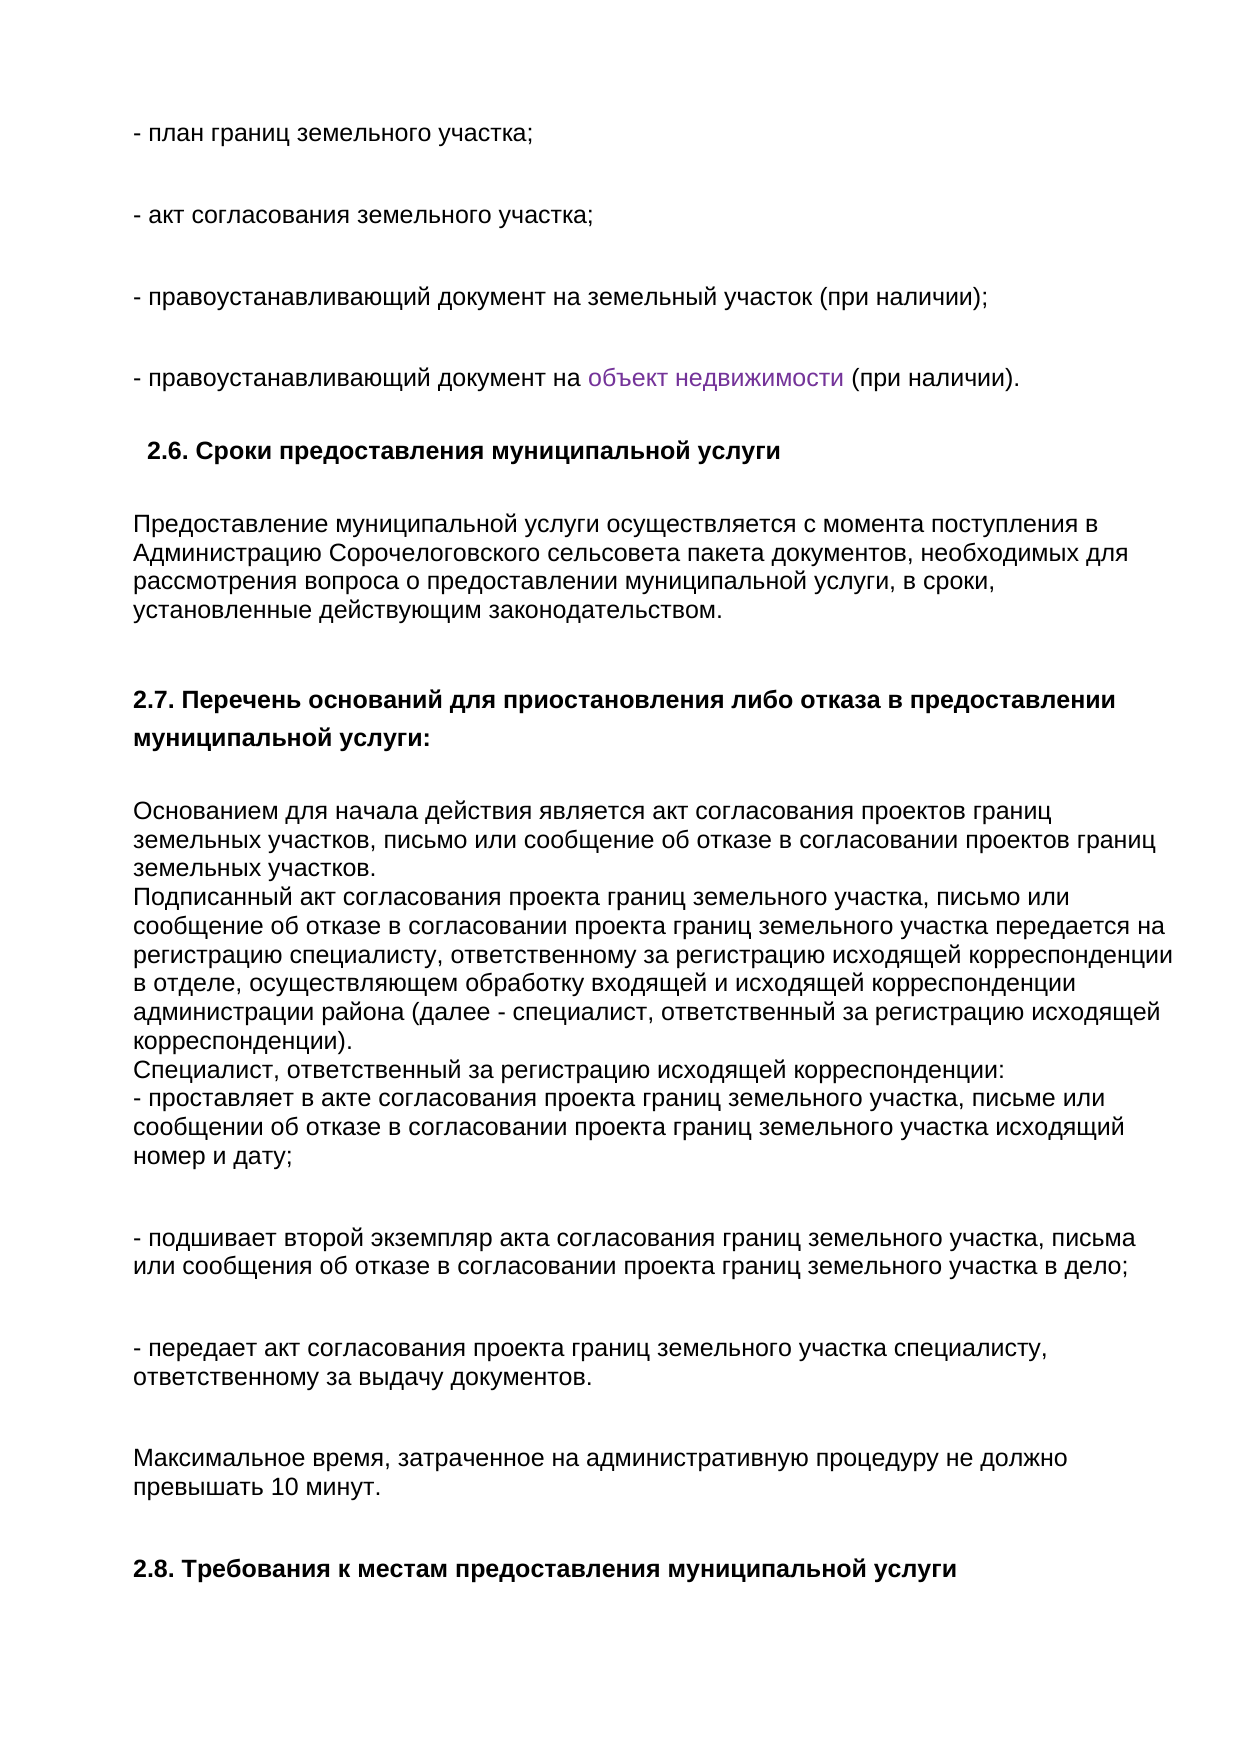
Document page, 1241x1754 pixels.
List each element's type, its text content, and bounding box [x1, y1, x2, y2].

text - акт согласования земельного участка; [133, 200, 1181, 228]
text Основанием для начала действия является акт согласования проектов границ земельных участков, письмо или сообщение об отказе в согласовании проектов границ земельных участков. Подписанный акт согласования проекта границ земельного участка, письмо или сообщение об отказе в согласовании проекта границ земельного участка передается на регистрацию специалисту, ответственному за регистрацию исходящей корреспонденции в отделе, осуществляющем обработку входящей и исходящей корреспонденции администрации района (далее - специалист, ответственный за регистрацию исходящей корреспонденции). Специалист, ответственный за регистрацию исходящей корреспонденции: - проставляет в акте согласования проекта границ земельного участка, письме или сообщении об отказе в согласовании проекта границ земельного участка исходящий номер и дату; [133, 796, 1181, 1170]
text - подшивает второй экземпляр акта согласования границ земельного участка, письма или сообщения об отказе в согласовании проекта границ земельного участка в дело; [133, 1223, 1181, 1280]
text 2.7. Перечень оснований для приостановления либо отказа в предоставлении муниципальной услуги: [133, 677, 1181, 752]
text Максимальное время, затраченное на административную процедуру не должно превышать 10 минут. [133, 1443, 1181, 1501]
text - правоустанавливающий документ на объект недвижимости (при наличии). [133, 363, 1181, 392]
text - план границ земельного участка; [133, 118, 1181, 147]
text Предоставление муниципальной услуги осуществляется с момента поступления в Администрацию Сорочелоговского сельсовета пакета документов, необходимых для рассмотрения вопроса о предоставлении муниципальной услуги, в сроки, установленные действующим законодательством. [133, 509, 1181, 624]
text - передает акт согласования проекта границ земельного участка специалисту, ответственному за выдачу документов. [133, 1333, 1181, 1391]
text 2.8. Требования к местам предоставления муниципальной услуги [133, 1554, 1181, 1583]
text - правоустанавливающий документ на земельный участок (при наличии); [133, 281, 1181, 310]
text 2.6. Сроки предоставления муниципальной услуги [133, 427, 1181, 465]
